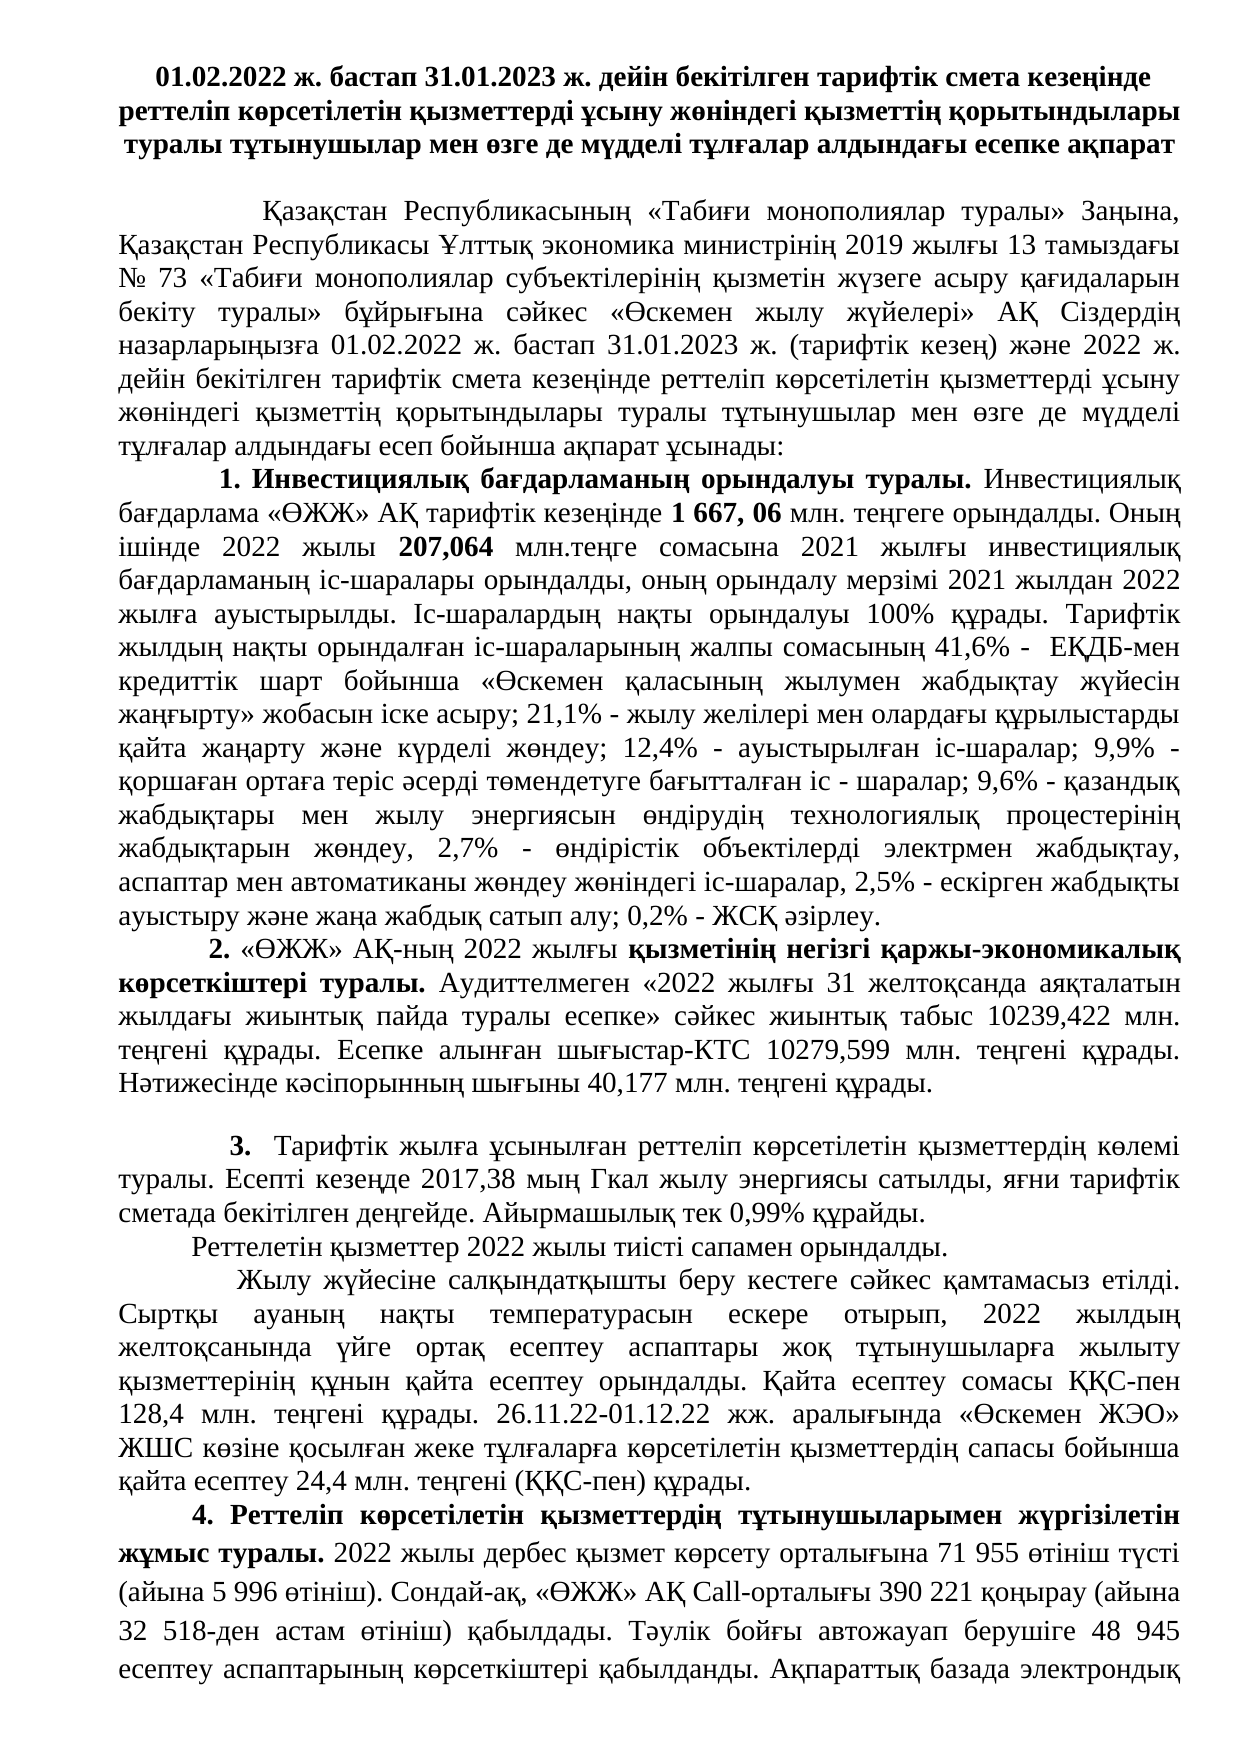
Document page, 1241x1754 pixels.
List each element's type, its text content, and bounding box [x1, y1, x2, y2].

text 3. Тарифтік жылға ұсынылған реттеліп көрсетілетін қызметтердің көлемі туралы. Есепті кезеңде 2017,38 мың Гкал жылу энергиясы сатылды, яғни тарифтік сметада бекітілген деңгейде. Айырмашылық тек 0,99% құрайды. [118, 1128, 1181, 1229]
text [118, 1497, 1181, 1685]
text Қазақстан Республикасының «Табиғи монополиялар туралы» Заңына, Қазақстан Республикасы Ұлттық экономика министрінің 2019 жылғы 13 тамыздағы № 73 «Табиғи монополиялар субъектілерінің қызметін жүзеге асыру қағидаларын бекіту туралы» бұйрығына сәйкес «Өскемен жылу жүйелері» АҚ Сіздердің назарларыңызға 01.02.2022 ж. бастап 31.01.2023 ж. (тарифтік кезең) және 2022 ж. дейін бекітілген тарифтік смета кезеңінде реттеліп көрсетілетін қызметтерді ұсыну жөніндегі қызметтің қорытындылары туралы тұтынушылар мен өзге де мүдделі тұлғалар алдындағы есеп бойынша ақпарат ұсынады: [118, 193, 1181, 462]
text Реттелетін қызметтер 2022 жылы тиісті сапамен орындалды. [118, 1229, 1181, 1262]
text Жылу жүйесіне салқындатқышты беру кестеге сәйкес қамтамасыз етілді. Сыртқы ауаның нақты температурасын ескере отырып, 2022 жылдың желтоқсанында үйге ортақ есептеу аспаптары жоқ тұтынушыларға жылыту қызметтерінің құнын қайта есептеу орындалды. Қайта есептеу сомасы ҚҚС-пен 128,4 млн. теңгені құрады. 26.11.22-01.12.22 жж. аралығында «Өскемен ЖЭО» ЖШС көзіне қосылған жеке тұлғаларға көрсетілетін қызметтердің сапасы бойынша қайта есептеу 24,4 млн. теңгені (ҚҚС-пен) құрады. [118, 1262, 1181, 1497]
text 01.02.2022 ж. бастап 31.01.2023 ж. дейін бекітілген тарифтік смета кезеңінде реттеліп көрсетілетін қызметтерді ұсыну жөніндегі қызметтің қорытындылары туралы тұтынушылар мен өзге де мүдделі тұлғалар алдындағы есепке ақпарат [118, 59, 1181, 160]
text 1. Инвестициялық бағдарламаның орындалуы туралы. Инвестициялық бағдарлама «ӨЖЖ» АҚ тарифтік кезеңінде 1 667, 06 млн. теңгеге орындалды. Оның ішінде 2022 жылы 207,064 млн.теңге сомасына 2021 жылғы инвестициялық бағдарламаның іс-шаралары орындалды, оның орындалу мерзімі 2021 жылдан 2022 жылға ауыстырылды. Іс-шаралардың нақты орындалуы 100% құрады. Тарифтік жылдың нақты орындалған іс-шараларының жалпы сомасының 41,6% - ЕҚДБ-мен кредиттік шарт бойынша «Өскемен қаласының жылумен жабдықтау жүйесін жаңғырту» жобасын іске асыру; 21,1% - жылу желілері мен олардағы құрылыстарды қайта жаңарту және күрделі жөндеу; 12,4% - ауыстырылған іс-шаралар; 9,9% - қоршаған ортаға теріс әсерді төмендетуге бағытталған іс - шаралар; 9,6% - қазандық жабдықтары мен жылу энергиясын өндірудің технологиялық процестерінің жабдықтарын жөндеу, 2,7% - өндірістік объектілерді электрмен жабдықтау, аспаптар мен автоматиканы жөндеу жөніндегі іс-шаралар, 2,5% - ескірген жабдықты ауыстыру және жаңа жабдық сатып алу; 0,2% - ЖСҚ әзірлеу. [118, 462, 1181, 931]
text 2. «ӨЖЖ» АҚ-ның 2022 жылғы қызметінің негізгі қаржы-экономикалық көрсеткіштері туралы. Аудиттелмеген «2022 жылғы 31 желтоқсанда аяқталатын жылдағы жиынтық пайда туралы есепке» сәйкес жиынтық табыс 10239,422 млн. теңгені құрады. Есепке алынған шығыстар-КТС 10279,599 млн. теңгені құрады. Нәтижесінде кәсіпорынның шығыны 40,177 млн. теңгені құрады. [118, 931, 1181, 1099]
